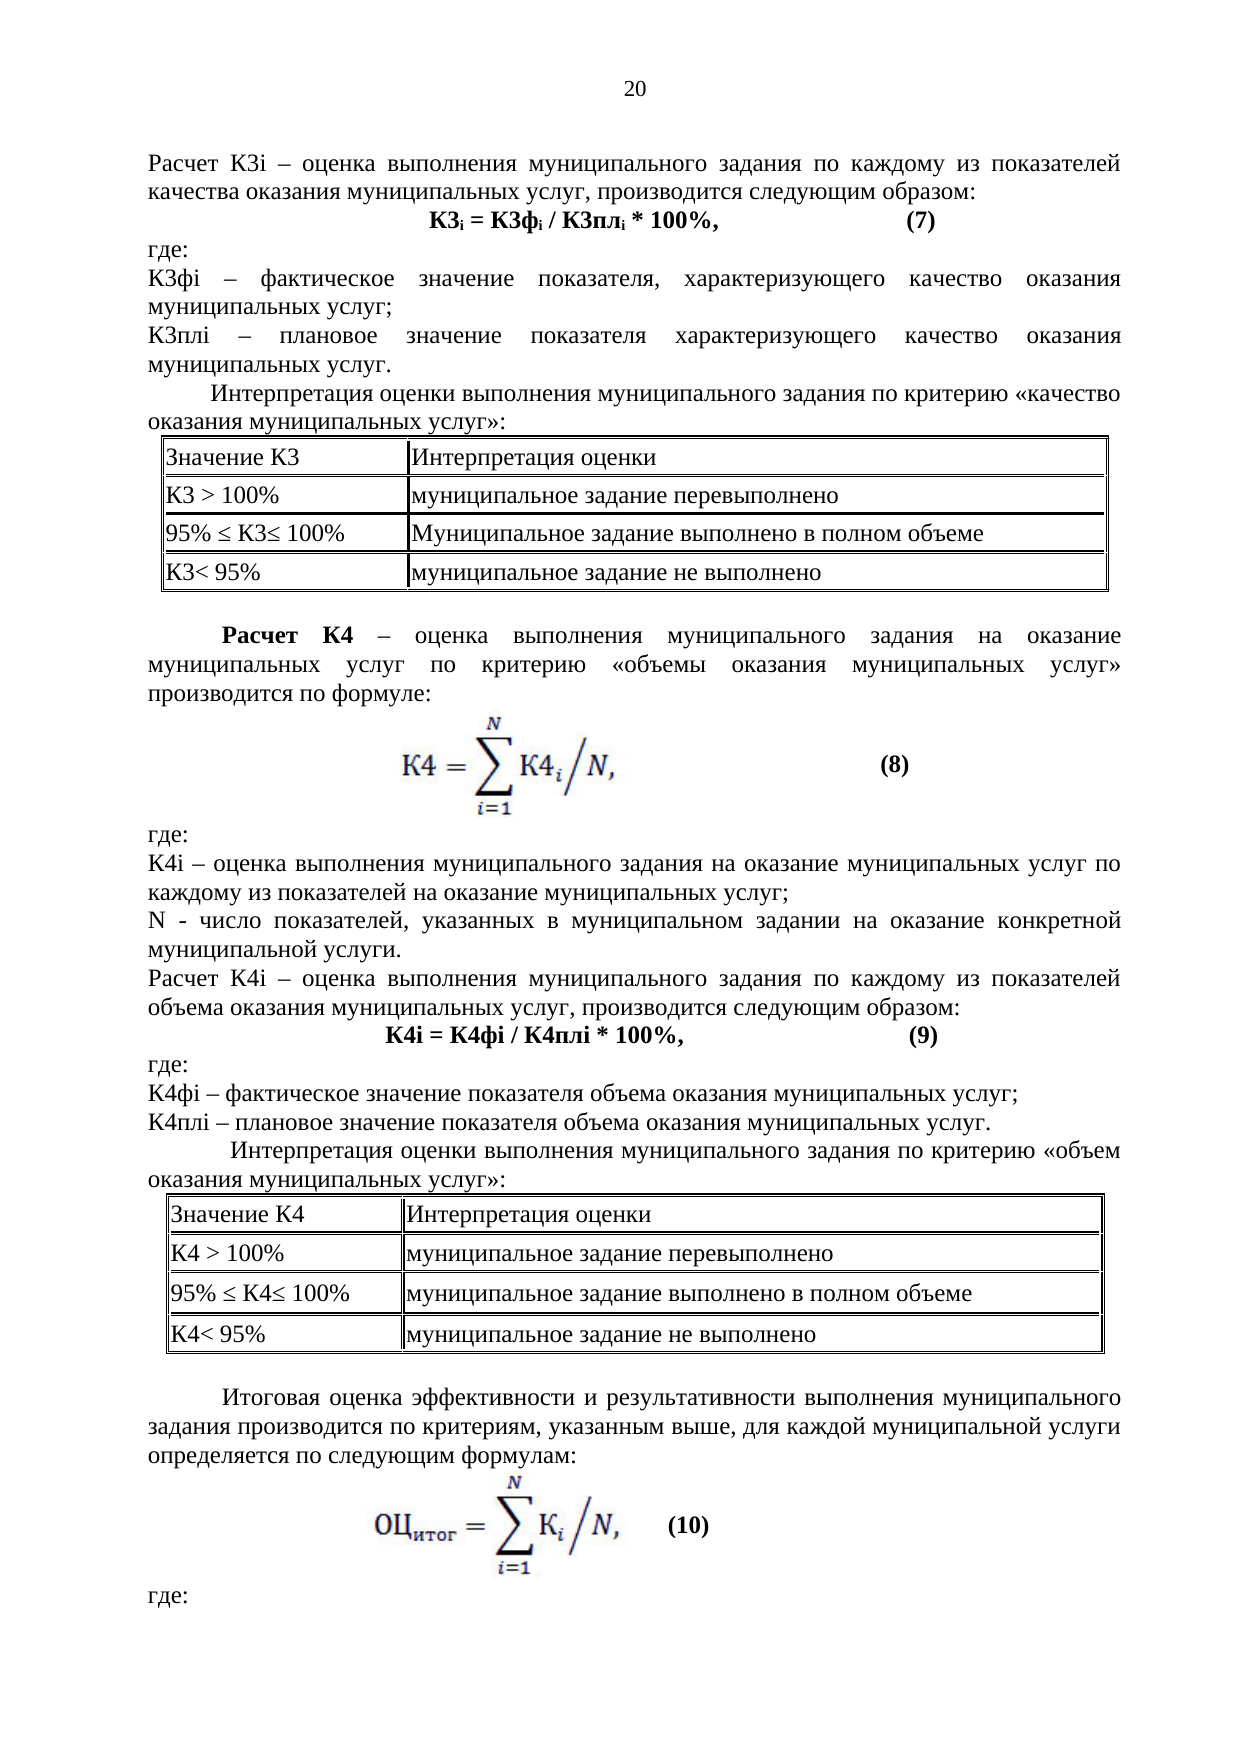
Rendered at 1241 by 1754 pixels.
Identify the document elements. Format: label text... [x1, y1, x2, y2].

text Интерпретация оценки выполнения муниципального задания по критерию «качество оказания муниципальных услуг»: [148, 378, 1122, 435]
text К4i = К4фi / К4плi * 100%, (9) [148, 1021, 1122, 1049]
table_cell муниципальное задание не выполнено [408, 550, 1106, 588]
table_header [148, 707, 635, 819]
text где: [148, 1580, 1122, 1608]
text К4плi – плановое значение показателя объема оказания муниципальных услуг. [148, 1107, 1122, 1136]
table_cell К3< 95% [164, 550, 408, 588]
text Итоговая оценка эффективности и результативности выполнения муниципального задания производится по критериям, указанным выше, для каждой муниципальной услуги определяется по следующим формулам: [148, 1382, 1122, 1469]
text N - число показателей, указанных в муниципальном задании на оказание конкретной муниципальной услуги. [148, 906, 1122, 963]
table_cell К4< 95% [169, 1312, 403, 1351]
table_cell К3 > 100% [164, 474, 407, 512]
table_cell муниципальное задание перевыполнено [405, 1231, 1102, 1269]
table_header Значение К4 [169, 1195, 403, 1231]
text Расчет К3i – оценка выполнения муниципального задания по каждому из показателей качества оказания муниципальных услуг, производится следующим образом: [148, 148, 1122, 205]
picture [366, 1470, 634, 1579]
table_header Значение К3 [164, 437, 408, 473]
text Расчет К4i – оценка выполнения муниципального задания по каждому из показателей объема оказания муниципальных услуг, производится следующим образом: [148, 963, 1122, 1021]
text К3i = К3фi / К3плi * 100%, (7) [148, 205, 1122, 234]
text К3фi – фактическое значение показателя, характеризующего качество оказания муниципальных услуг; [148, 263, 1122, 320]
text Расчет К4 – оценка выполнения муниципального задания на оказание муниципальных услуг по критерию «объемы оказания муниципальных услуг» производится по формуле: [148, 621, 1122, 707]
table_header [148, 1469, 635, 1580]
text К3плi – плановое значение показателя характеризующего качество оказания муниципальных услуг. [148, 320, 1122, 378]
table_header Интерпретация оценки [403, 1197, 1101, 1231]
table_cell муниципальное задание не выполнено [403, 1312, 1102, 1351]
table_cell К4 > 100% [169, 1231, 401, 1269]
table_cell муниципальное задание выполнено в полном объеме [405, 1270, 1102, 1312]
table_header Интерпретация оценки [408, 439, 1106, 473]
table_cell 95% ≤ К3≤ 100% [164, 512, 407, 550]
text где: [148, 819, 1122, 848]
table_cell Муниципальное задание выполнено в полном объеме [410, 512, 1106, 550]
text где: [148, 1049, 1122, 1078]
text Интерпретация оценки выполнения муниципального задания по критерию «объем оказания муниципальных услуг»: [148, 1136, 1122, 1193]
table_header (10) [635, 1469, 1122, 1580]
table_cell муниципальное задание перевыполнено [410, 474, 1106, 512]
text где: [148, 234, 1122, 263]
table_cell 95% ≤ К4≤ 100% [169, 1270, 401, 1312]
text К4фi – фактическое значение показателя объема оказания муниципальных услуг; [148, 1078, 1122, 1107]
picture [389, 708, 634, 818]
table_header (8) [635, 707, 1122, 819]
text К4i – оценка выполнения муниципального задания на оказание муниципальных услуг по каждому из показателей на оказание муниципальных услуг; [148, 848, 1122, 906]
